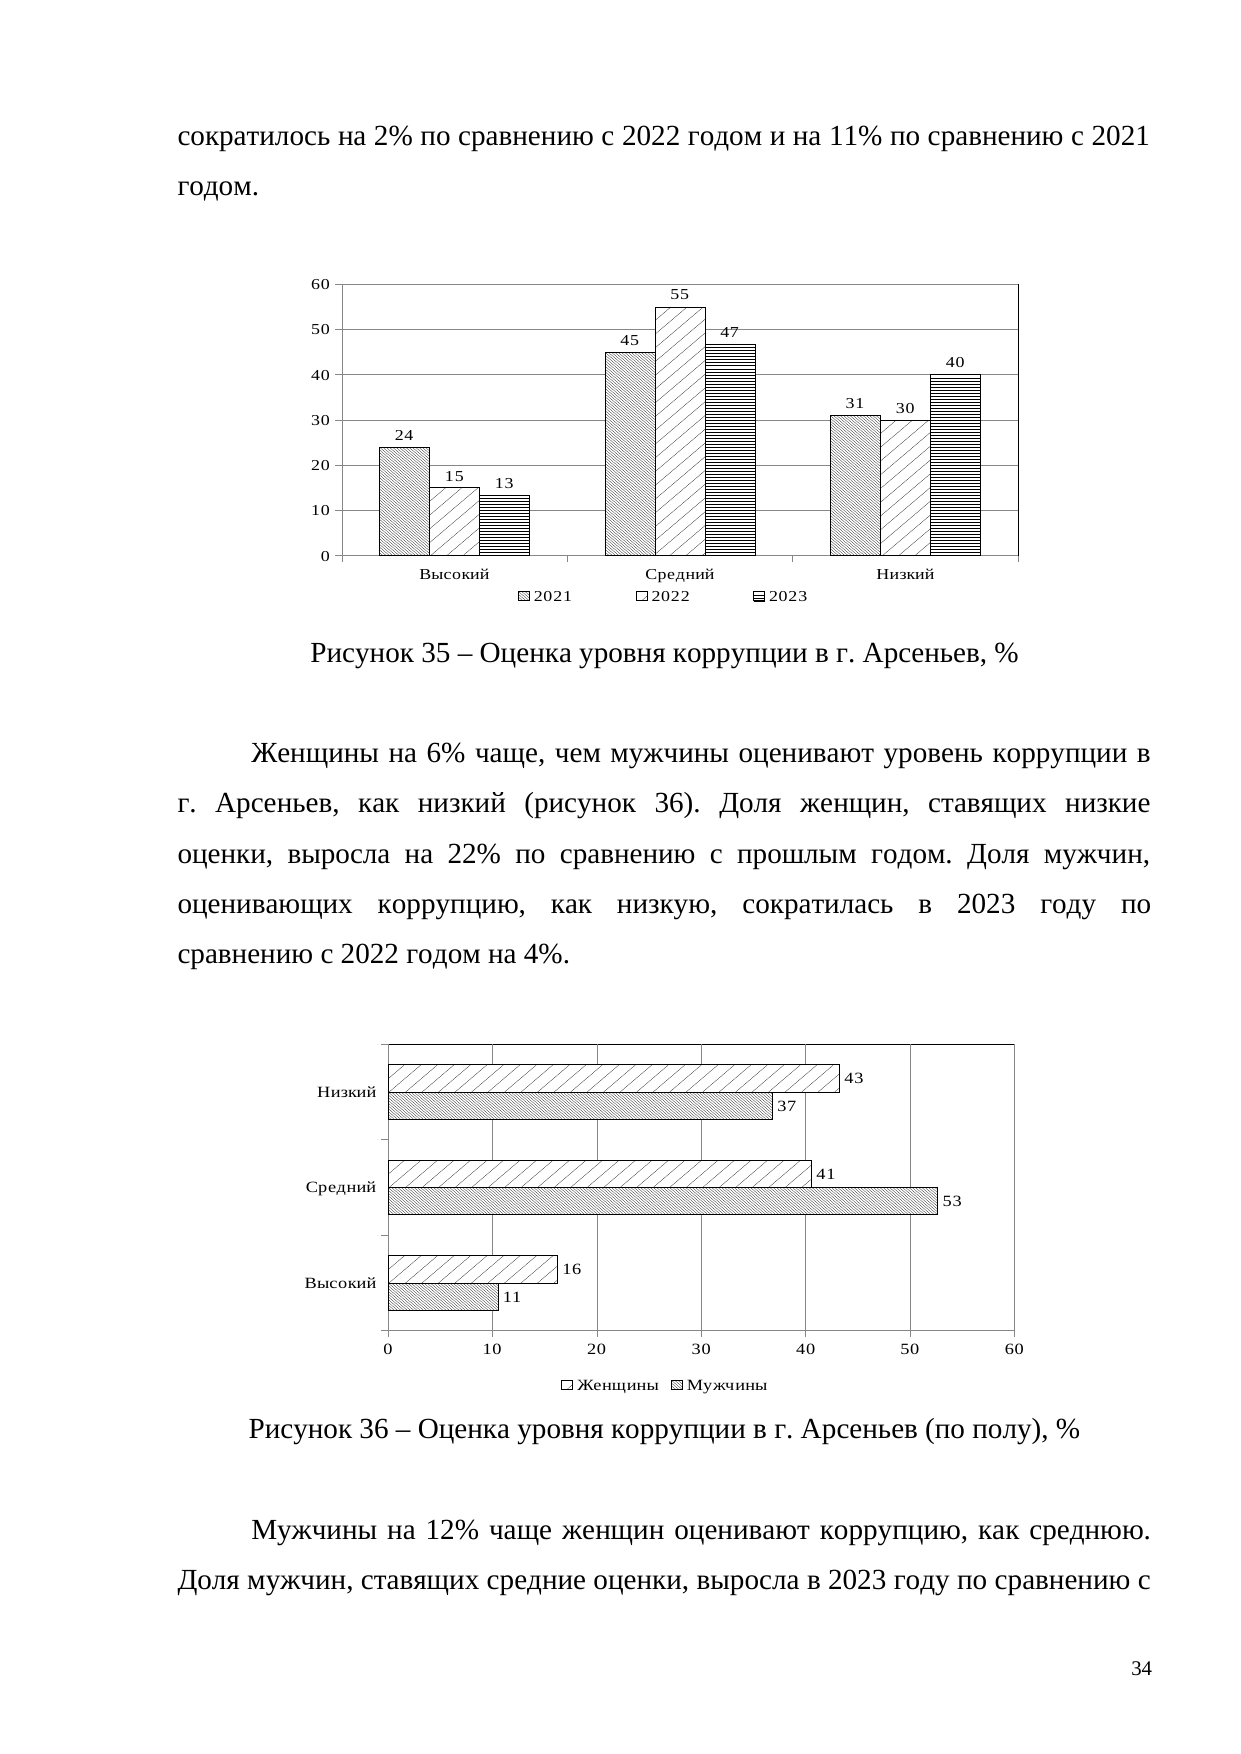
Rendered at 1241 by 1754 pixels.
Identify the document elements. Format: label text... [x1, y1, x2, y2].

text Рисунок 36 – Оценка уровня коррупции в г. Арсеньев (по полу), % [177, 1411, 1152, 1445]
text Рисунок 35 – Оценка уровня коррупции в г. Арсеньев, % [177, 635, 1152, 668]
text Женщины на 6% чаще, чем мужчины оценивают уровень коррупции в г. Арсеньев, как низкий (рисунок 36). Доля женщин, ставящих низкие оценки, выросла на 22% по сравнению с прошлым годом. Доля мужчин, оценивающих коррупцию, как низкую, сократилась в 2023 году по сравнению с 2022 годом на 4%. [177, 735, 1152, 970]
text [177, 118, 1152, 202]
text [177, 1512, 1152, 1596]
